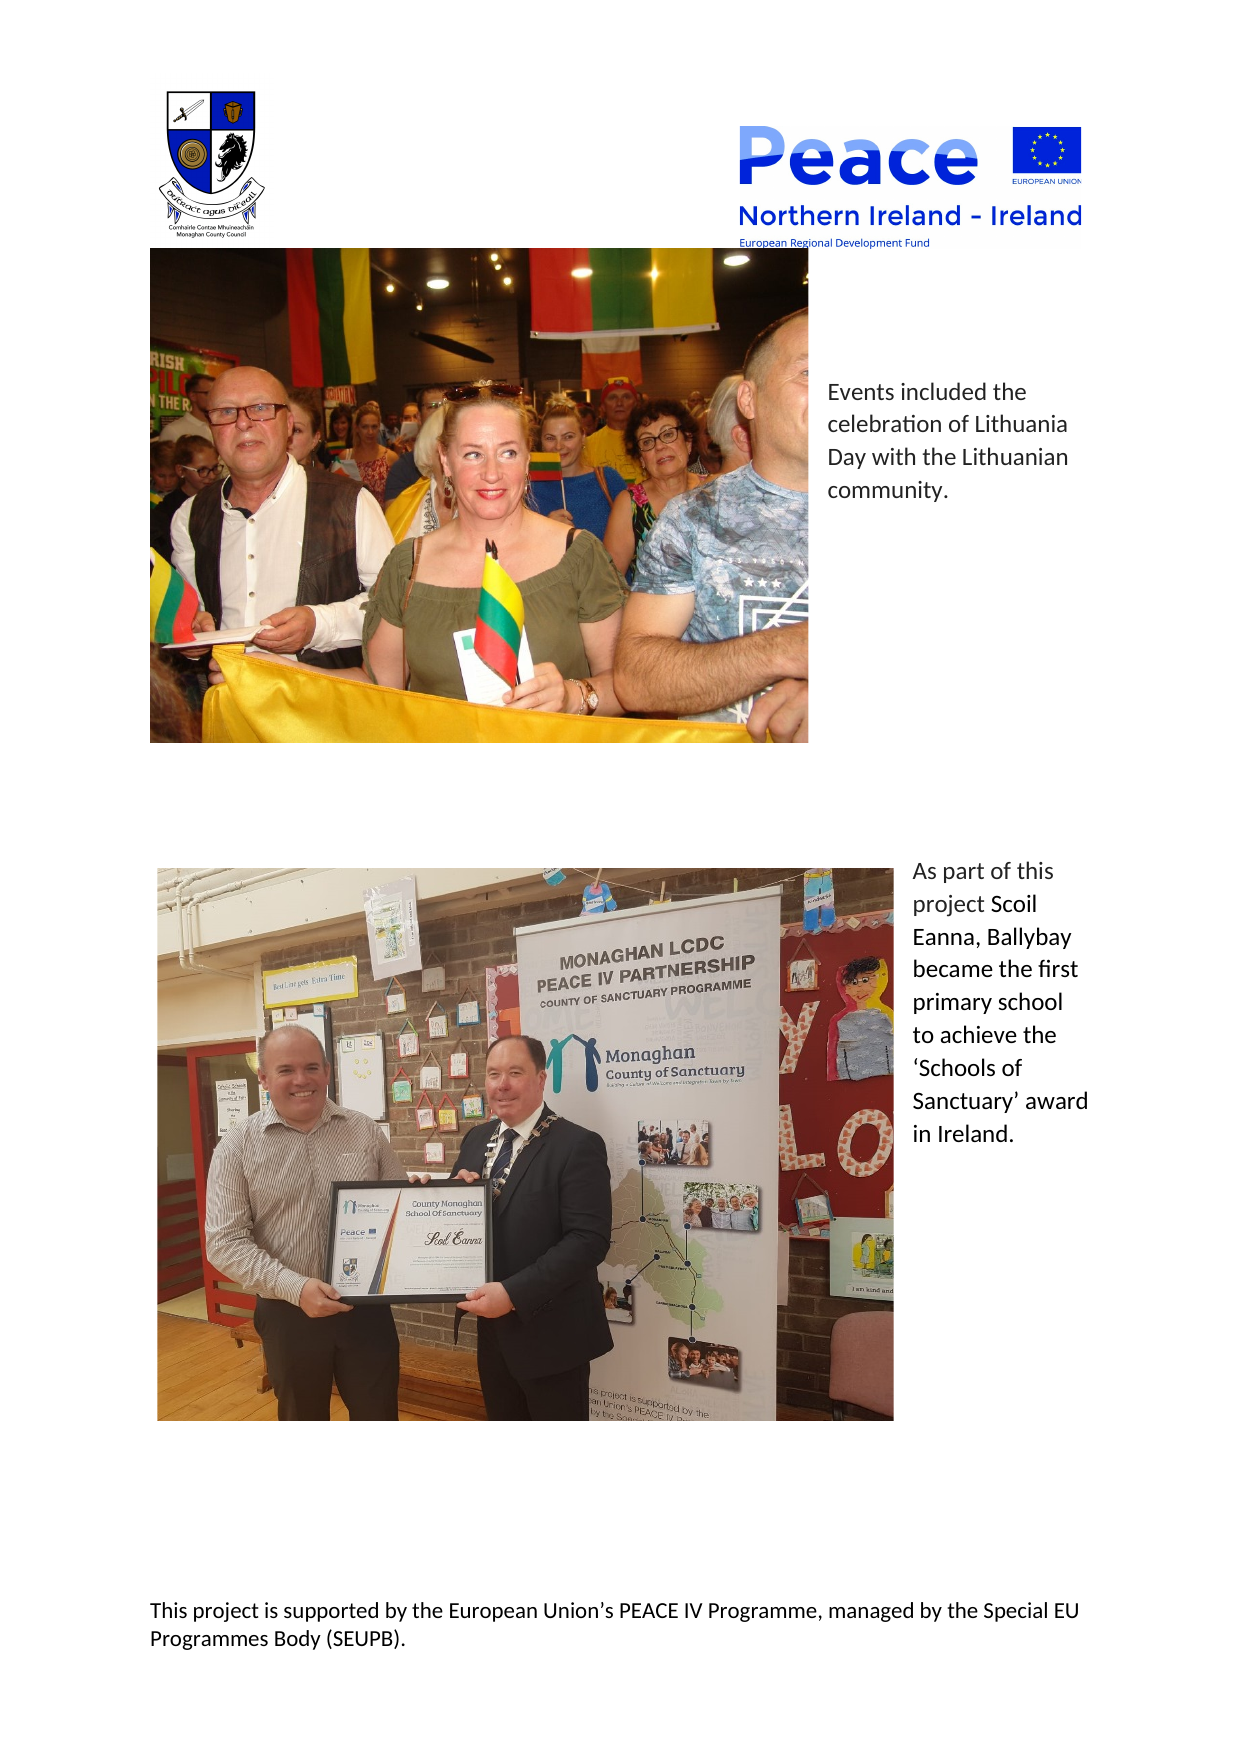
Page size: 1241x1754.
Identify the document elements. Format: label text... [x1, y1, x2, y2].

picture [150, 73, 1082, 743]
text Events included the celebration of Lithuania Day with the Lithuanian community. [809, 376, 1090, 505]
picture [157, 868, 894, 1421]
text As part of this project Scoil Eanna, Ballybay became the first primary school to achieve the ‘Schools of Sanctuary’ award in Ireland. [150, 855, 1090, 1149]
